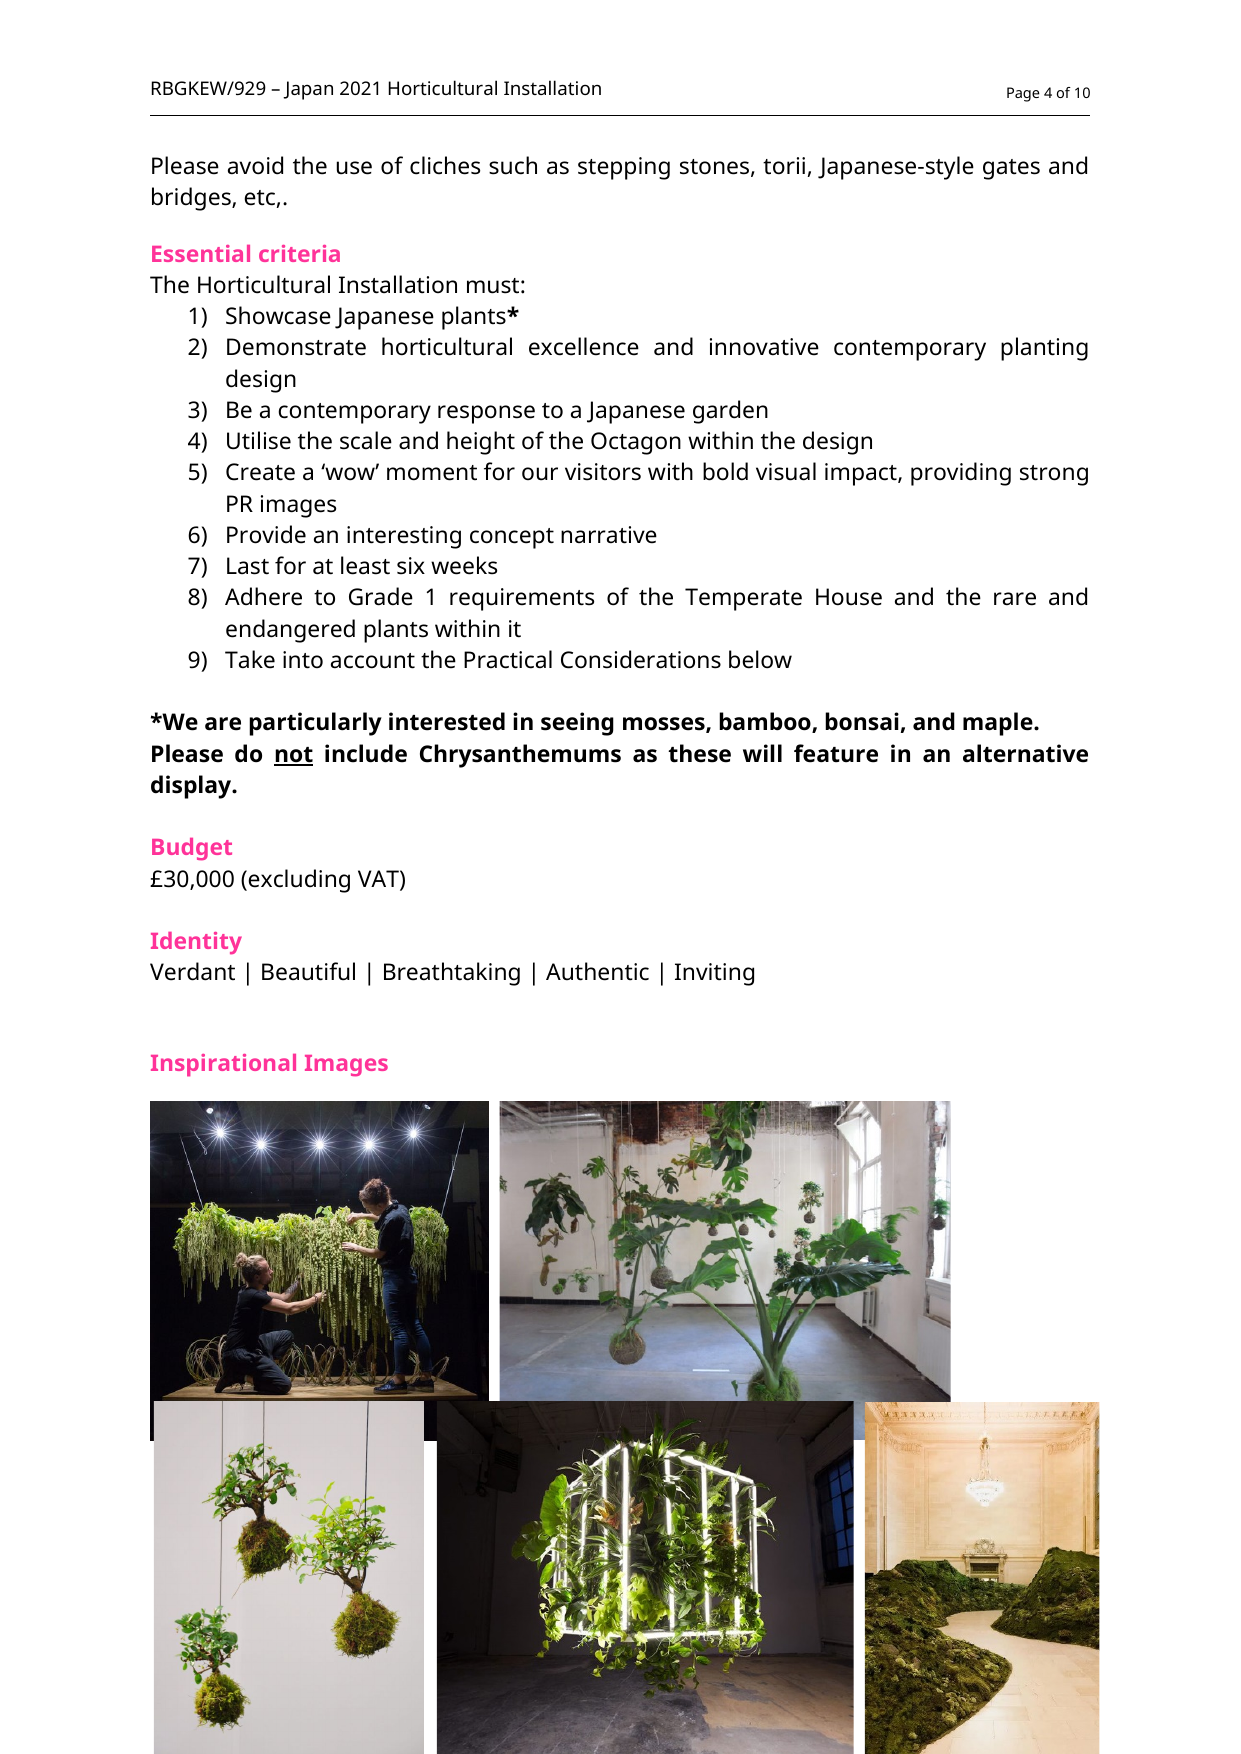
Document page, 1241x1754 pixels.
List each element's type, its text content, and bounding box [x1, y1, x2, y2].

list Showcase Japanese plants* [187, 300, 1090, 331]
list Utilise the scale and height of the Octagon within the design [187, 425, 1090, 456]
text £30,000 (excluding VAT) [150, 862, 1090, 894]
list Last for at least six weeks [187, 550, 1090, 581]
text Verdant | Beautiful | Breathtaking | Authentic | Inviting [150, 956, 1090, 987]
picture [150, 1101, 1100, 1754]
text *We are particularly interested in seeing mosses, bamboo, bonsai, and maple. [150, 706, 1090, 737]
list Demonstrate horticultural excellence and innovative contemporary planting design [187, 331, 1090, 394]
text Identity [150, 925, 1090, 956]
text Inspirational Images [150, 1047, 1090, 1078]
text The Horticultural Installation must: [150, 269, 1090, 300]
text Essential criteria [150, 237, 1090, 269]
text Budget [150, 831, 1090, 862]
list Provide an interesting concept narrative [187, 519, 1090, 550]
list Take into account the Practical Considerations below [187, 644, 1090, 675]
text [150, 150, 1090, 212]
list Be a contemporary response to a Japanese garden [187, 394, 1090, 425]
text Please do not include Chrysanthemums as these will feature in an alternative display. [150, 737, 1090, 800]
list Create a ‘wow’ moment for our visitors with bold visual impact, providing strong PR images [187, 456, 1090, 519]
list Adhere to Grade 1 requirements of the Temperate House and the rare and endangered plants within it [187, 581, 1090, 644]
